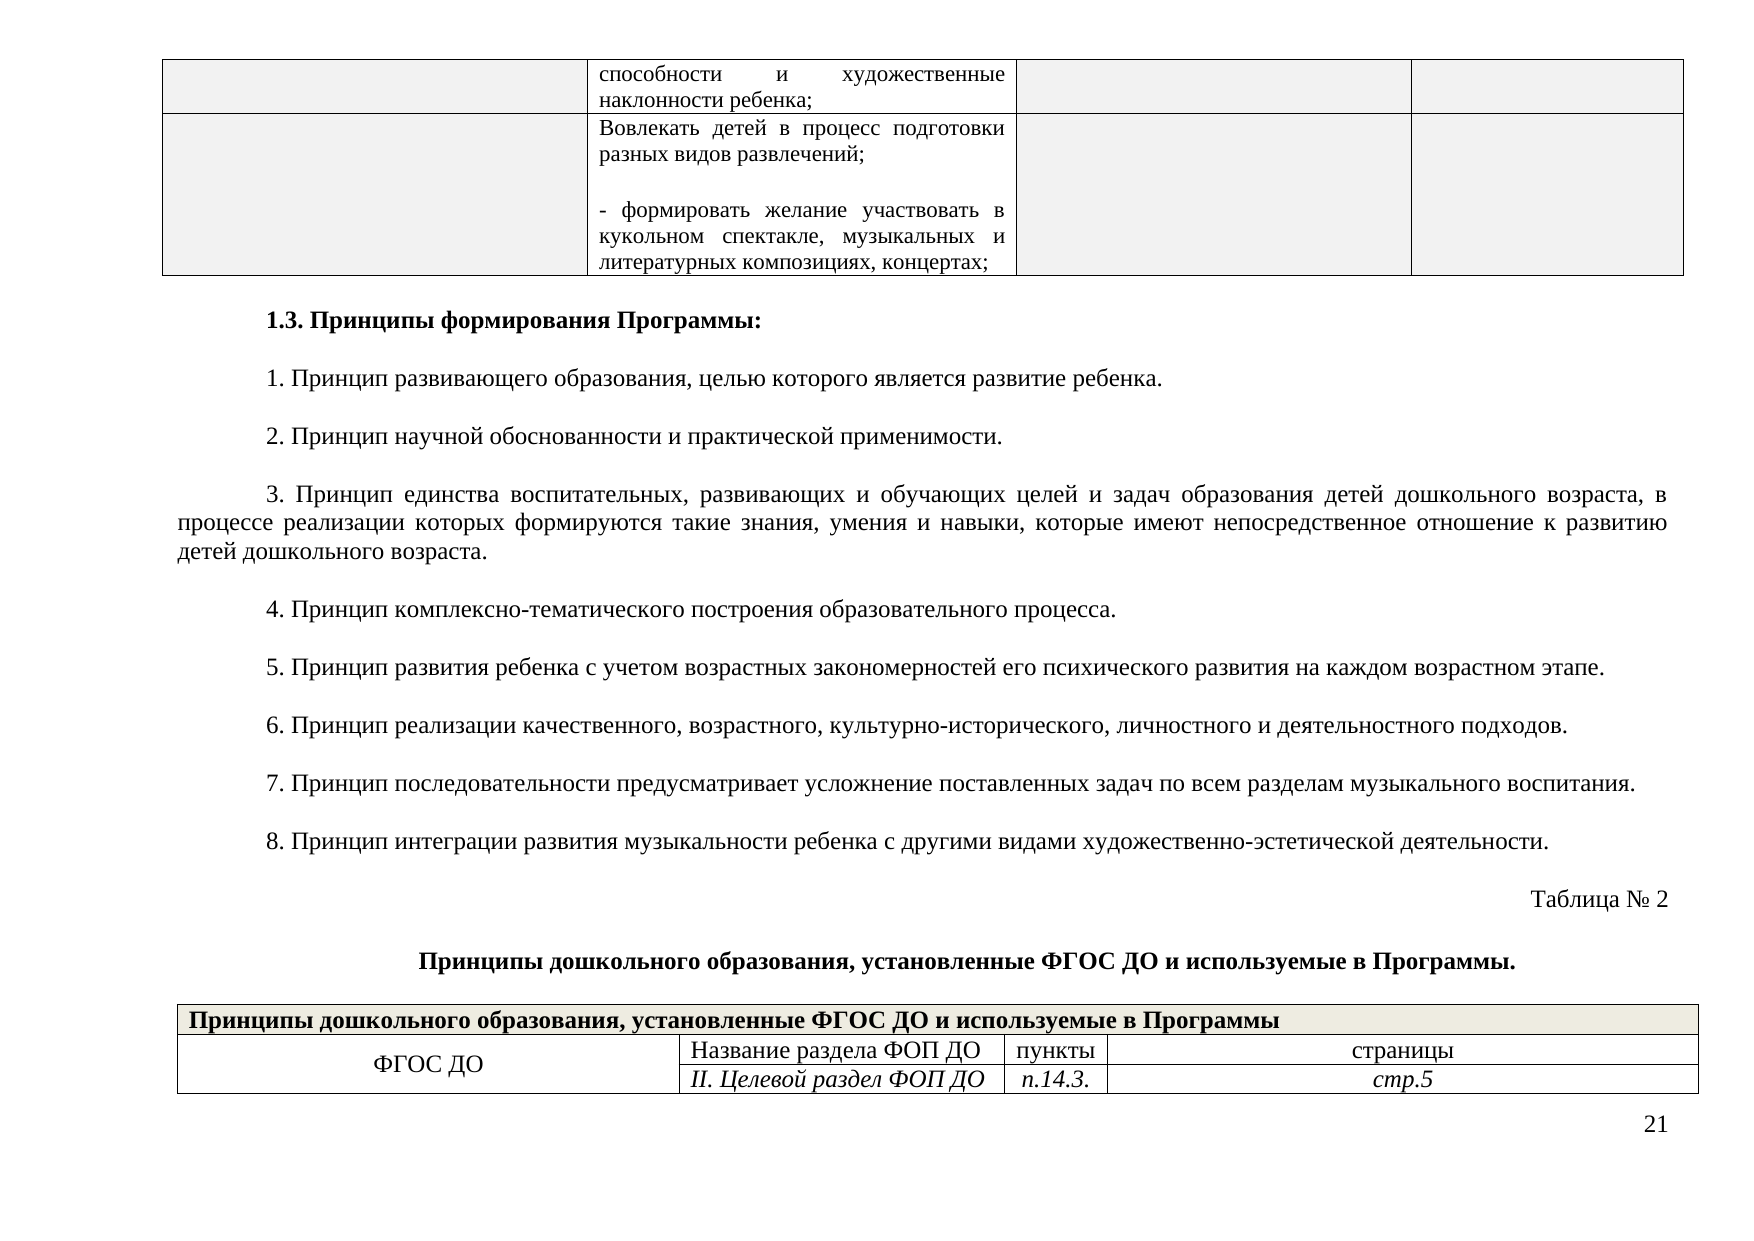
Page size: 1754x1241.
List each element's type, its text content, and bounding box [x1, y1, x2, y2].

text 4. Принцип комплексно-тематического построения образовательного процесса. [177, 594, 1668, 623]
text 8. Принцип интеграции развития музыкальности ребенка с другими видами художественно-эстетической деятельности. [177, 826, 1668, 854]
table_cell [1017, 114, 1411, 275]
text 1. Принцип развивающего образования, целью которого является развитие ребенка. [177, 363, 1668, 392]
table_cell ФГОС ДО [178, 1035, 679, 1093]
table_cell II. Целевой раздел ФОП ДО [680, 1065, 1004, 1093]
table_cell Вовлекать детей в процесс подготовки разных видов развлечений; - формировать желание участвовать в кукольном спектакле, музыкальных и литературных композициях, концертах; [588, 114, 1016, 275]
table_cell [163, 60, 587, 113]
text 6. Принцип реализации качественного, возрастного, культурно-исторического, личностного и деятельностного подходов. [177, 710, 1668, 739]
text Таблица № 2 [183, 884, 1668, 912]
table_cell [1412, 60, 1683, 113]
text Принципы дошкольного образования, установленные ФГОС ДО и используемые в Программы. [177, 946, 1668, 975]
table_cell п.14.3. [1005, 1065, 1107, 1093]
table_cell [1412, 114, 1683, 275]
table_cell стр.5 [1108, 1065, 1698, 1093]
table_cell Название раздела ФОП ДО [680, 1035, 1004, 1063]
table_cell [163, 114, 587, 275]
text 2. Принцип научной обоснованности и практической применимости. [177, 421, 1668, 449]
text 5. Принцип развития ребенка с учетом возрастных закономерностей его психического развития на каждом возрастном этапе. [177, 652, 1668, 681]
text 3. Принцип единства воспитательных, развивающих и обучающих целей и задач образования детей дошкольного возраста, в процессе реализации которых формируются такие знания, умения и навыки, которые имеют непосредственное отношение к развитию детей дошкольного возраста. [177, 479, 1668, 565]
table_header Принципы дошкольного образования, установленные ФГОС ДО и используемые в Программы [178, 1005, 1698, 1034]
text 7. Принцип последовательности предусматривает усложнение поставленных задач по всем разделам музыкального воспитания. [177, 768, 1668, 797]
table_cell пункты [1005, 1035, 1107, 1063]
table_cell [588, 60, 1016, 113]
text 1.3. Принципы формирования Программы: [177, 305, 1668, 334]
table_cell страницы [1108, 1035, 1698, 1063]
table_cell [1017, 60, 1411, 113]
